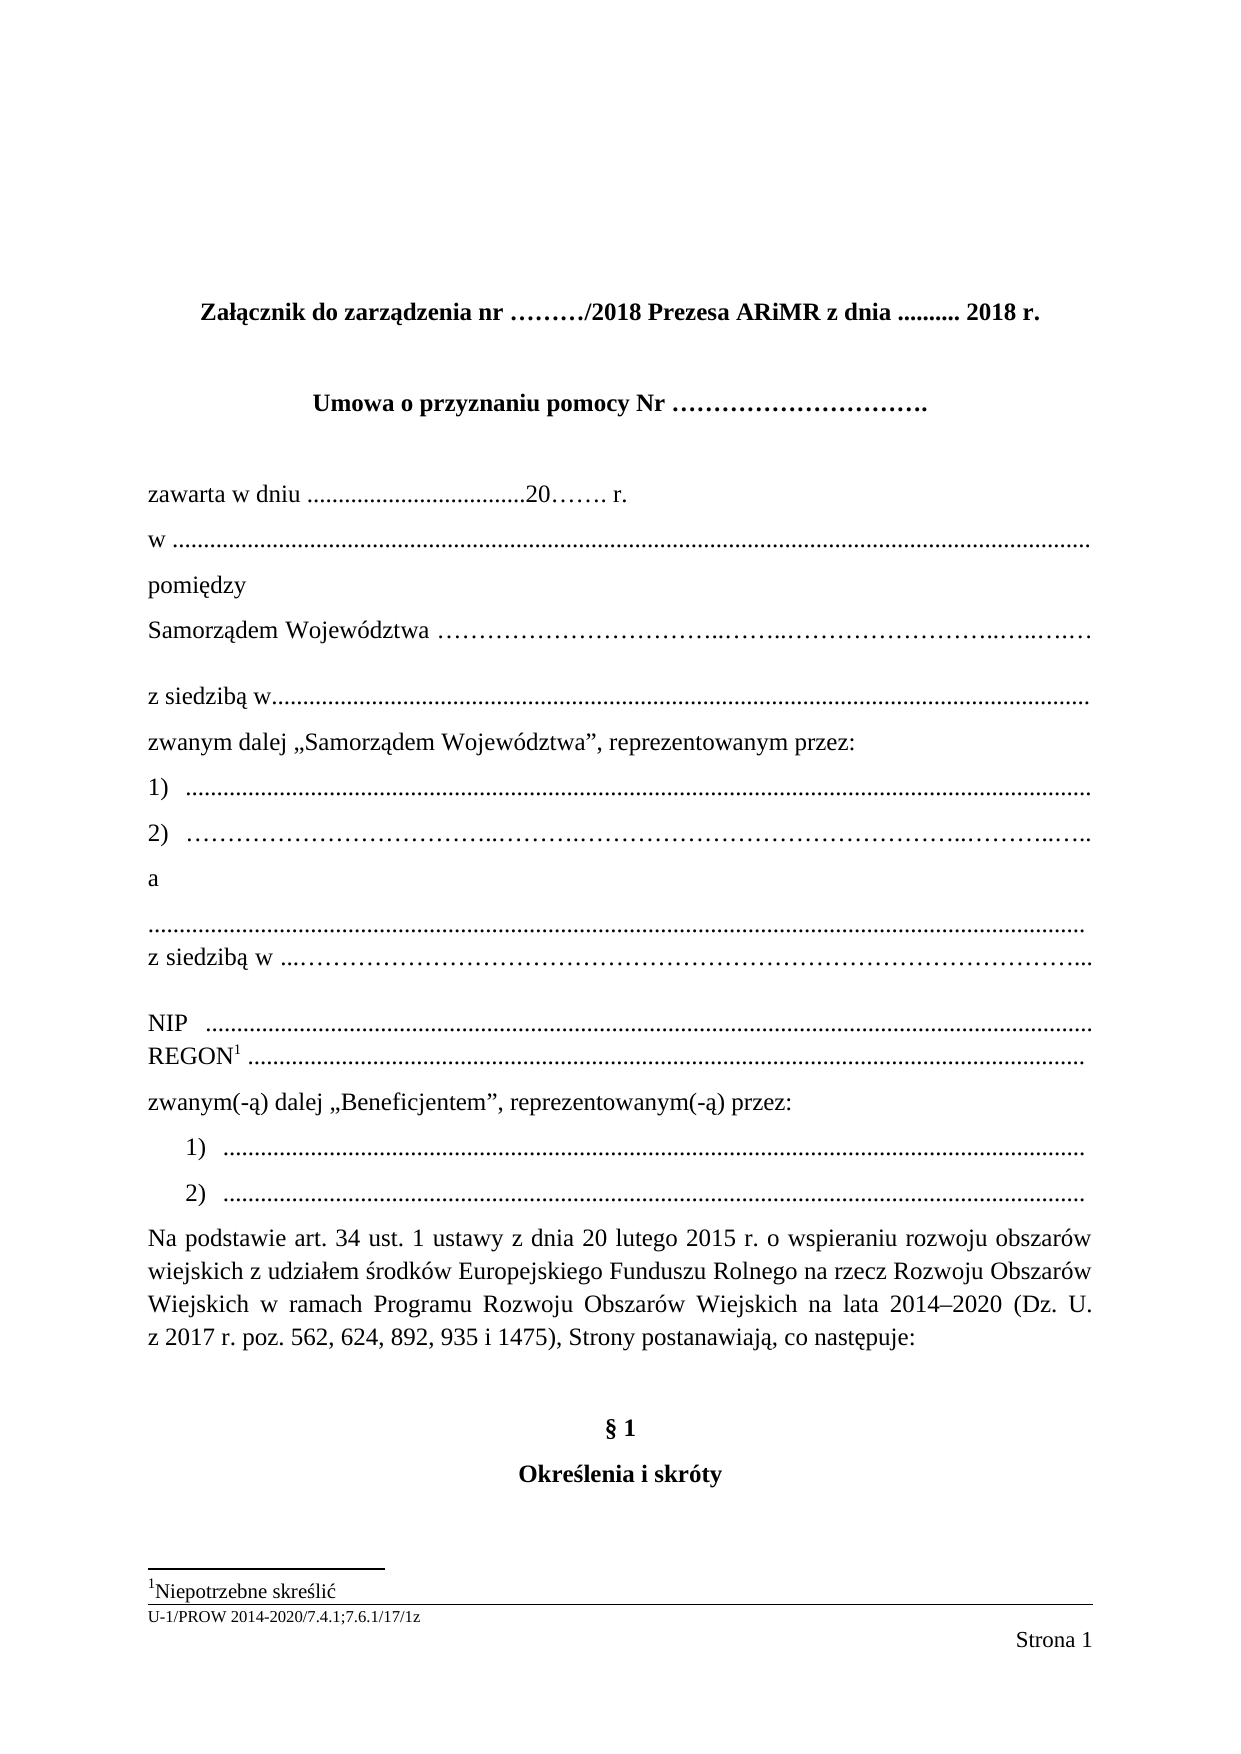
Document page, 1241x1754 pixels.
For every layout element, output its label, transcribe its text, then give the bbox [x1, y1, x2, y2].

text ...................................................................................................................................................... z siedzibą w ...…………………………………………………………………………………... NIP .............................................................................................................................................. REGON ...................................................................................................................................... [148, 909, 1093, 1070]
text zwanym dalej „Samorządem Województwa”, reprezentowanym przez: [148, 727, 1093, 756]
text pomiędzy [148, 570, 1093, 598]
text Określenia i skróty [148, 1459, 1093, 1487]
text Umowa o przyznaniu pomocy Nr …………………………. [148, 388, 1093, 416]
text zawarta w dniu ...................................20……. r. [148, 479, 1093, 507]
text a [148, 863, 1093, 892]
text zwanym(-ą) dalej „Beneficjentem”, reprezentowanym(-ą) przez: [148, 1087, 1093, 1115]
text Na podstawie art. 34 ust. 1 ustawy z dnia 20 lutego 2015 r. o wspieraniu rozwoju obszarów wiejskich z udziałem środków Europejskiego Funduszu Rolnego na rzecz Rozwoju Obszarów Wiejskich w ramach Programu Rozwoju Obszarów Wiejskich na lata 2014–2020 (Dz. U. z 2017 r. poz. 562, 624, 892, 935 i 1475), Strony postanawiają, co następuje: [148, 1223, 1093, 1351]
list .......................................................................................................................................... [185, 1178, 1093, 1206]
text Załącznik do zarządzenia nr ………/2018 Prezesa ARiMR z dnia .......... 2018 r. [148, 297, 1093, 325]
list ................................................................................................................................................. [148, 772, 1093, 801]
list ………………………………..……….………………………………………..………..….. [148, 818, 1093, 847]
text w ................................................................................................................................................... [148, 524, 1093, 553]
list .......................................................................................................................................... [185, 1132, 1093, 1161]
text Samorządem Województwa ……………………………..……..……………………..…..….… z siedzibą w................................................................................................................................... [148, 615, 1093, 710]
text § 1 [148, 1413, 1093, 1442]
